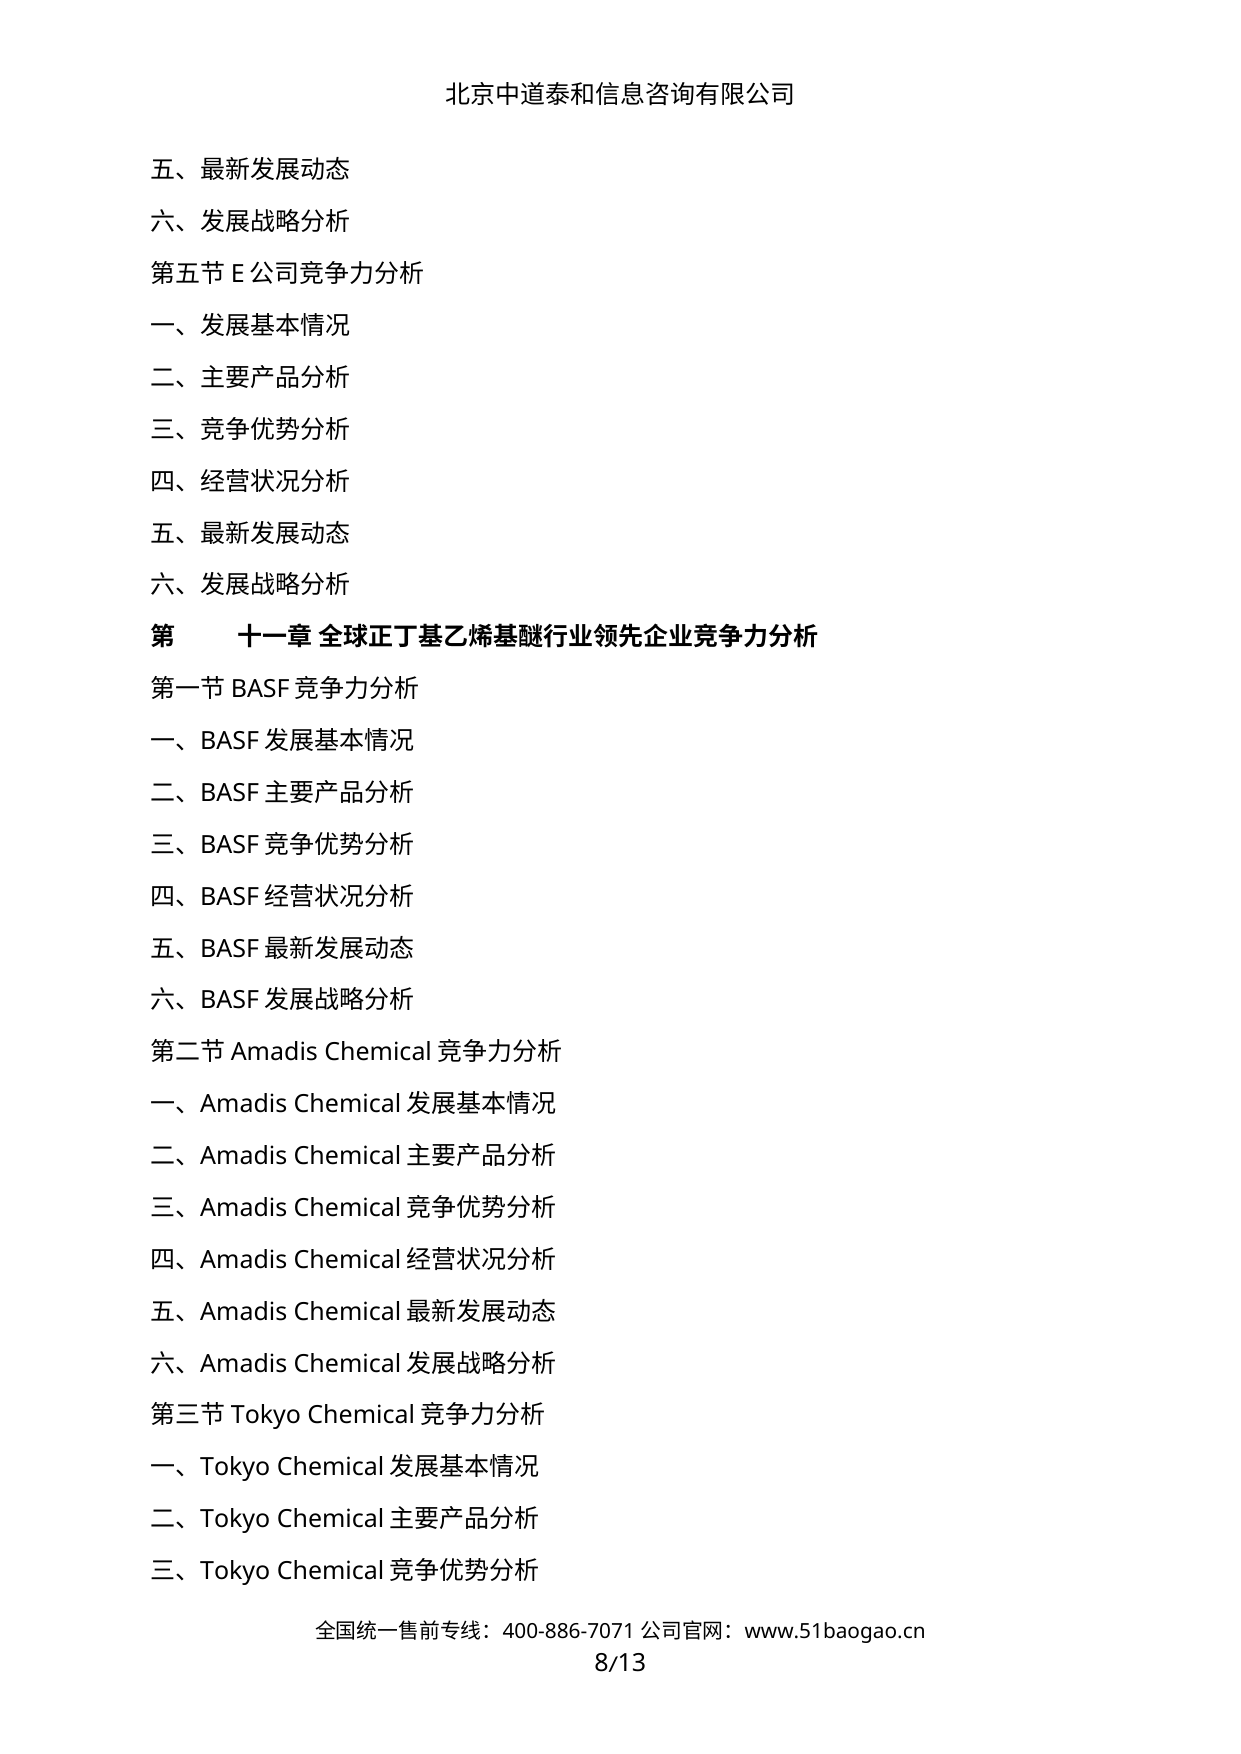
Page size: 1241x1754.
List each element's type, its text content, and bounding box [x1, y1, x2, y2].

text 第五节 E公司竞争力分析 [150, 254, 1090, 290]
text 第二节 Amadis Chemical竞争力分析 [150, 1032, 1090, 1068]
text 一、发展基本情况 [150, 306, 1090, 342]
text 二、主要产品分析 [150, 357, 1090, 394]
text 三、Tokyo Chemical竞争优势分析 [150, 1551, 1090, 1587]
text 一、BASF发展基本情况 [150, 721, 1090, 757]
text 一、Amadis Chemical发展基本情况 [150, 1084, 1090, 1120]
text 六、发展战略分析 [150, 565, 1090, 601]
text 六、发展战略分析 [150, 202, 1090, 238]
text 四、BASF经营状况分析 [150, 876, 1090, 912]
text 六、Amadis Chemical发展战略分析 [150, 1343, 1090, 1379]
text 第三节 Tokyo Chemical竞争力分析 [150, 1395, 1090, 1431]
text 二、Tokyo Chemical主要产品分析 [150, 1499, 1090, 1535]
text 三、BASF竞争优势分析 [150, 824, 1090, 861]
text 五、Amadis Chemical最新发展动态 [150, 1291, 1090, 1327]
text 三、Amadis Chemical竞争优势分析 [150, 1187, 1090, 1224]
text 二、BASF主要产品分析 [150, 772, 1090, 809]
text 第 十一章 全球正丁基乙烯基醚行业领先企业竞争力分析 [150, 617, 1090, 653]
text 五、最新发展动态 [150, 150, 1090, 186]
text 六、BASF发展战略分析 [150, 980, 1090, 1016]
text 四、Amadis Chemical经营状况分析 [150, 1239, 1090, 1276]
text 五、BASF最新发展动态 [150, 928, 1090, 964]
text 四、经营状况分析 [150, 461, 1090, 497]
text 二、Amadis Chemical主要产品分析 [150, 1136, 1090, 1172]
text 五、最新发展动态 [150, 513, 1090, 549]
text 第一节 BASF竞争力分析 [150, 669, 1090, 705]
text 一、Tokyo Chemical发展基本情况 [150, 1447, 1090, 1483]
text 三、竞争优势分析 [150, 409, 1090, 446]
